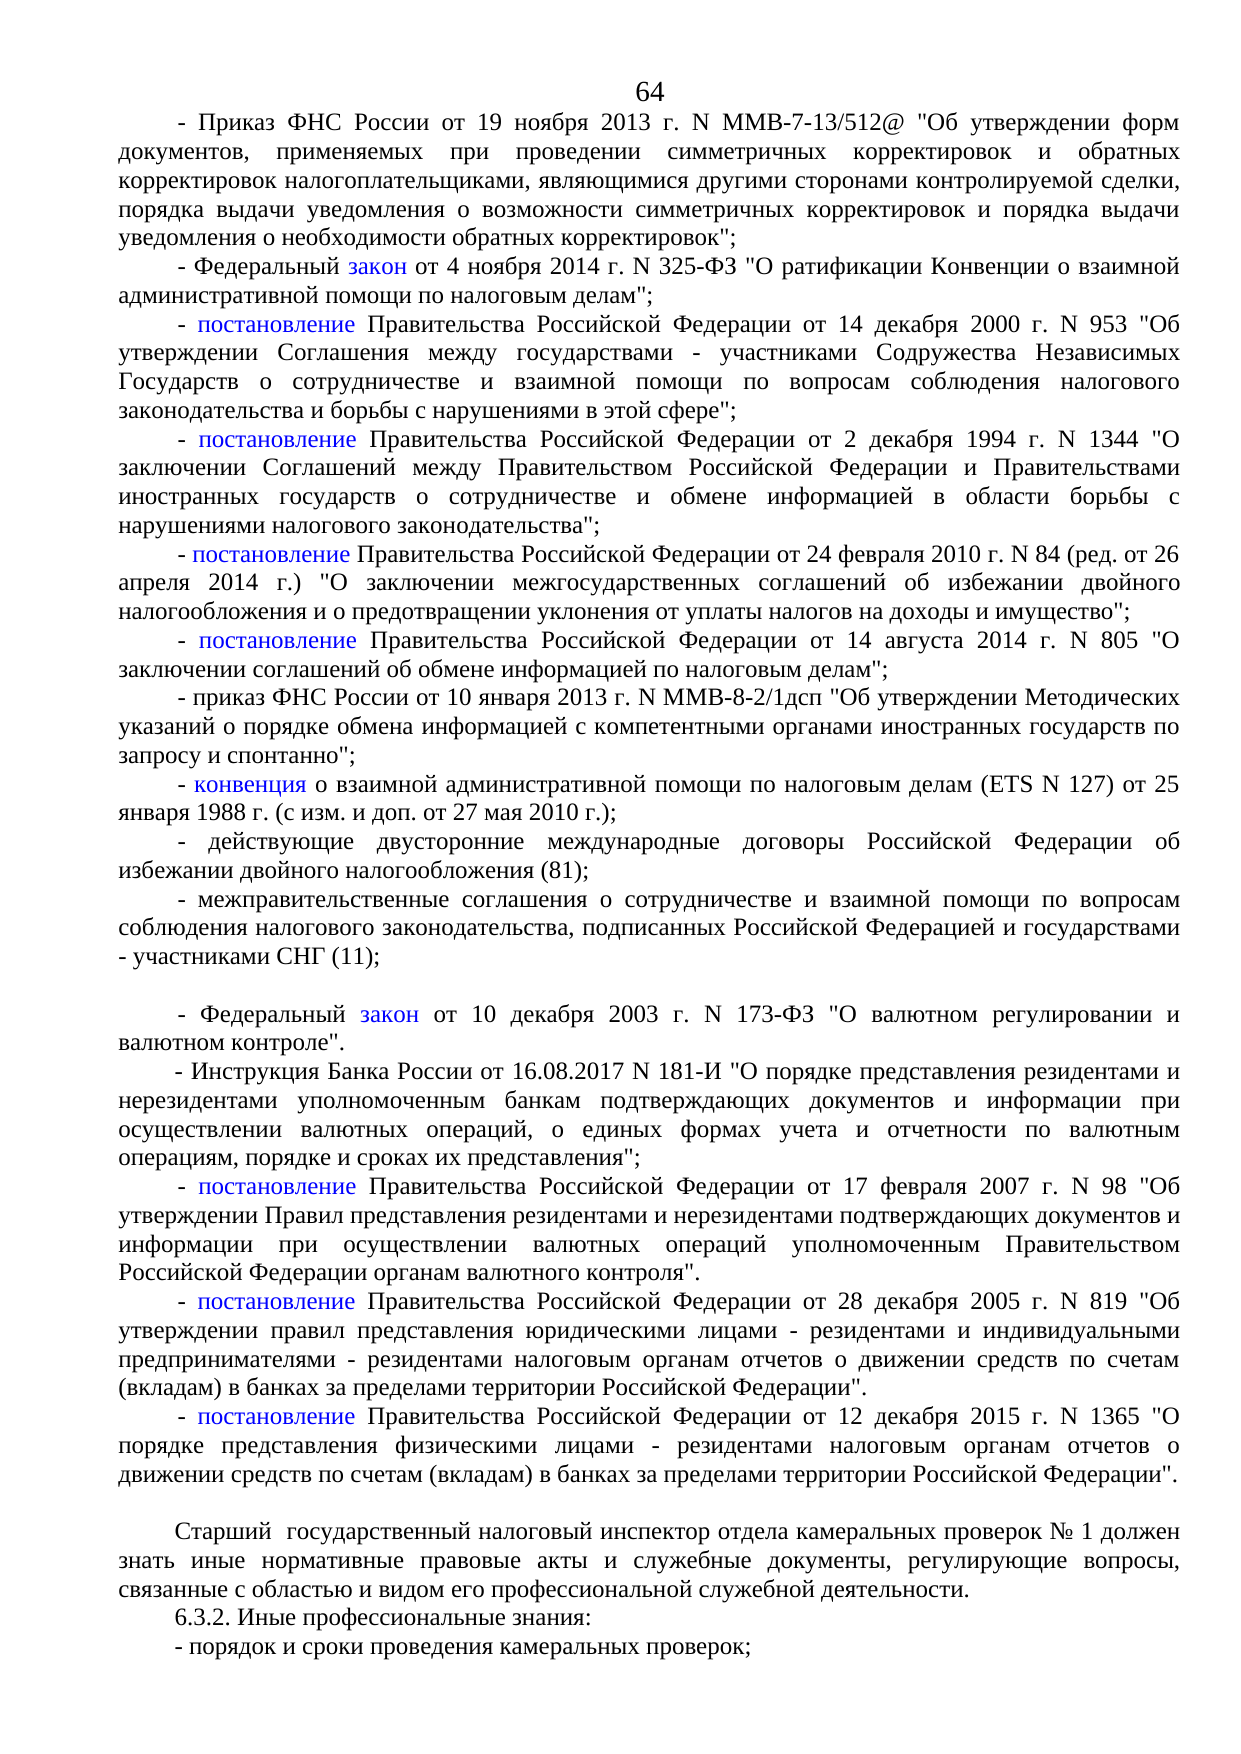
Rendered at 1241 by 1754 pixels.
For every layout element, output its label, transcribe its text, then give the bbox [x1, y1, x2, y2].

text - Приказ ФНС России от 19 ноября 2013 г. N ММВ-7-13/512@ "Об утверждении форм документов, применяемых при проведении симметричных корректировок и обратных корректировок налогоплательщиками, являющимися другими сторонами контролируемой сделки, порядка выдачи уведомления о возможности симметричных корректировок и порядка выдачи уведомления о необходимости обратных корректировок"; [118, 107, 1181, 251]
text - постановление Правительства Российской Федерации от 24 февраля 2010 г. N 84 (ред. от 26 апреля 2014 г.) "О заключении межгосударственных соглашений об избежании двойного налогообложения и о предотвращении уклонения от уплаты налогов на доходы и имущество"; [118, 539, 1181, 625]
text - действующие двусторонние международные договоры Российской Федерации об избежании двойного налогообложения (81); [118, 826, 1181, 884]
text - постановление Правительства Российской Федерации от 2 декабря 1994 г. N 1344 "О заключении Соглашений между Правительством Российской Федерации и Правительствами иностранных государств о сотрудничестве и обмене информацией в области борьбы с нарушениями налогового законодательства"; [118, 424, 1181, 539]
text - межправительственные соглашения о сотрудничестве и взаимной помощи по вопросам соблюдения налогового законодательства, подписанных Российской Федерацией и государствами - участниками СНГ (11); [118, 884, 1181, 970]
text - конвенция о взаимной административной помощи по налоговым делам (ETS N 127) от 25 января 1988 г. (с изм. и доп. от 27 мая 2010 г.); [118, 769, 1181, 826]
text - порядок и сроки проведения камеральных проверок; [118, 1631, 1181, 1660]
text - Инструкция Банка России от 16.08.2017 N 181-И "О порядке представления резидентами и нерезидентами уполномоченным банкам подтверждающих документов и информации при осуществлении валютных операций, о единых формах учета и отчетности по валютным операциям, порядке и сроках их представления"; [118, 1056, 1181, 1171]
text Старший государственный налоговый инспектор отдела камеральных проверок № 1 должен знать иные нормативные правовые акты и служебные документы, регулирующие вопросы, связанные с областью и видом его профессиональной служебной деятельности. [118, 1516, 1181, 1602]
text - приказ ФНС России от 10 января 2013 г. N ММВ-8-2/1дсп "Об утверждении Методических указаний о порядке обмена информацией с компетентными органами иностранных государств по запросу и спонтанно"; [118, 682, 1181, 769]
text 6.3.2. Иные профессиональные знания: [118, 1602, 1181, 1631]
text - постановление Правительства Российской Федерации от 14 августа 2014 г. N 805 "О заключении соглашений об обмене информацией по налоговым делам"; [118, 625, 1181, 682]
text - постановление Правительства Российской Федерации от 17 февраля 2007 г. N 98 "Об утверждении Правил представления резидентами и нерезидентами подтверждающих документов и информации при осуществлении валютных операций уполномоченным Правительством Российской Федерации органам валютного контроля". [118, 1171, 1181, 1286]
text - Федеральный закон от 4 ноября 2014 г. N 325-ФЗ "О ратификации Конвенции о взаимной административной помощи по налоговым делам"; [118, 251, 1181, 309]
text - постановление Правительства Российской Федерации от 14 декабря 2000 г. N 953 "Об утверждении Соглашения между государствами - участниками Содружества Независимых Государств о сотрудничестве и взаимной помощи по вопросам соблюдения налогового законодательства и борьбы с нарушениями в этой сфере"; [118, 309, 1181, 424]
text - Федеральный закон от 10 декабря 2003 г. N 173-ФЗ "О валютном регулировании и валютном контроле". [118, 999, 1181, 1056]
text - постановление Правительства Российской Федерации от 28 декабря 2005 г. N 819 "Об утверждении правил представления юридическими лицами - резидентами и индивидуальными предпринимателями - резидентами налоговым органам отчетов о движении средств по счетам (вкладам) в банках за пределами территории Российской Федерации". [118, 1286, 1181, 1401]
text - постановление Правительства Российской Федерации от 12 декабря 2015 г. N 1365 "О порядке представления физическими лицами - резидентами налоговым органам отчетов о движении средств по счетам (вкладам) в банках за пределами территории Российской Федерации". [118, 1401, 1181, 1487]
